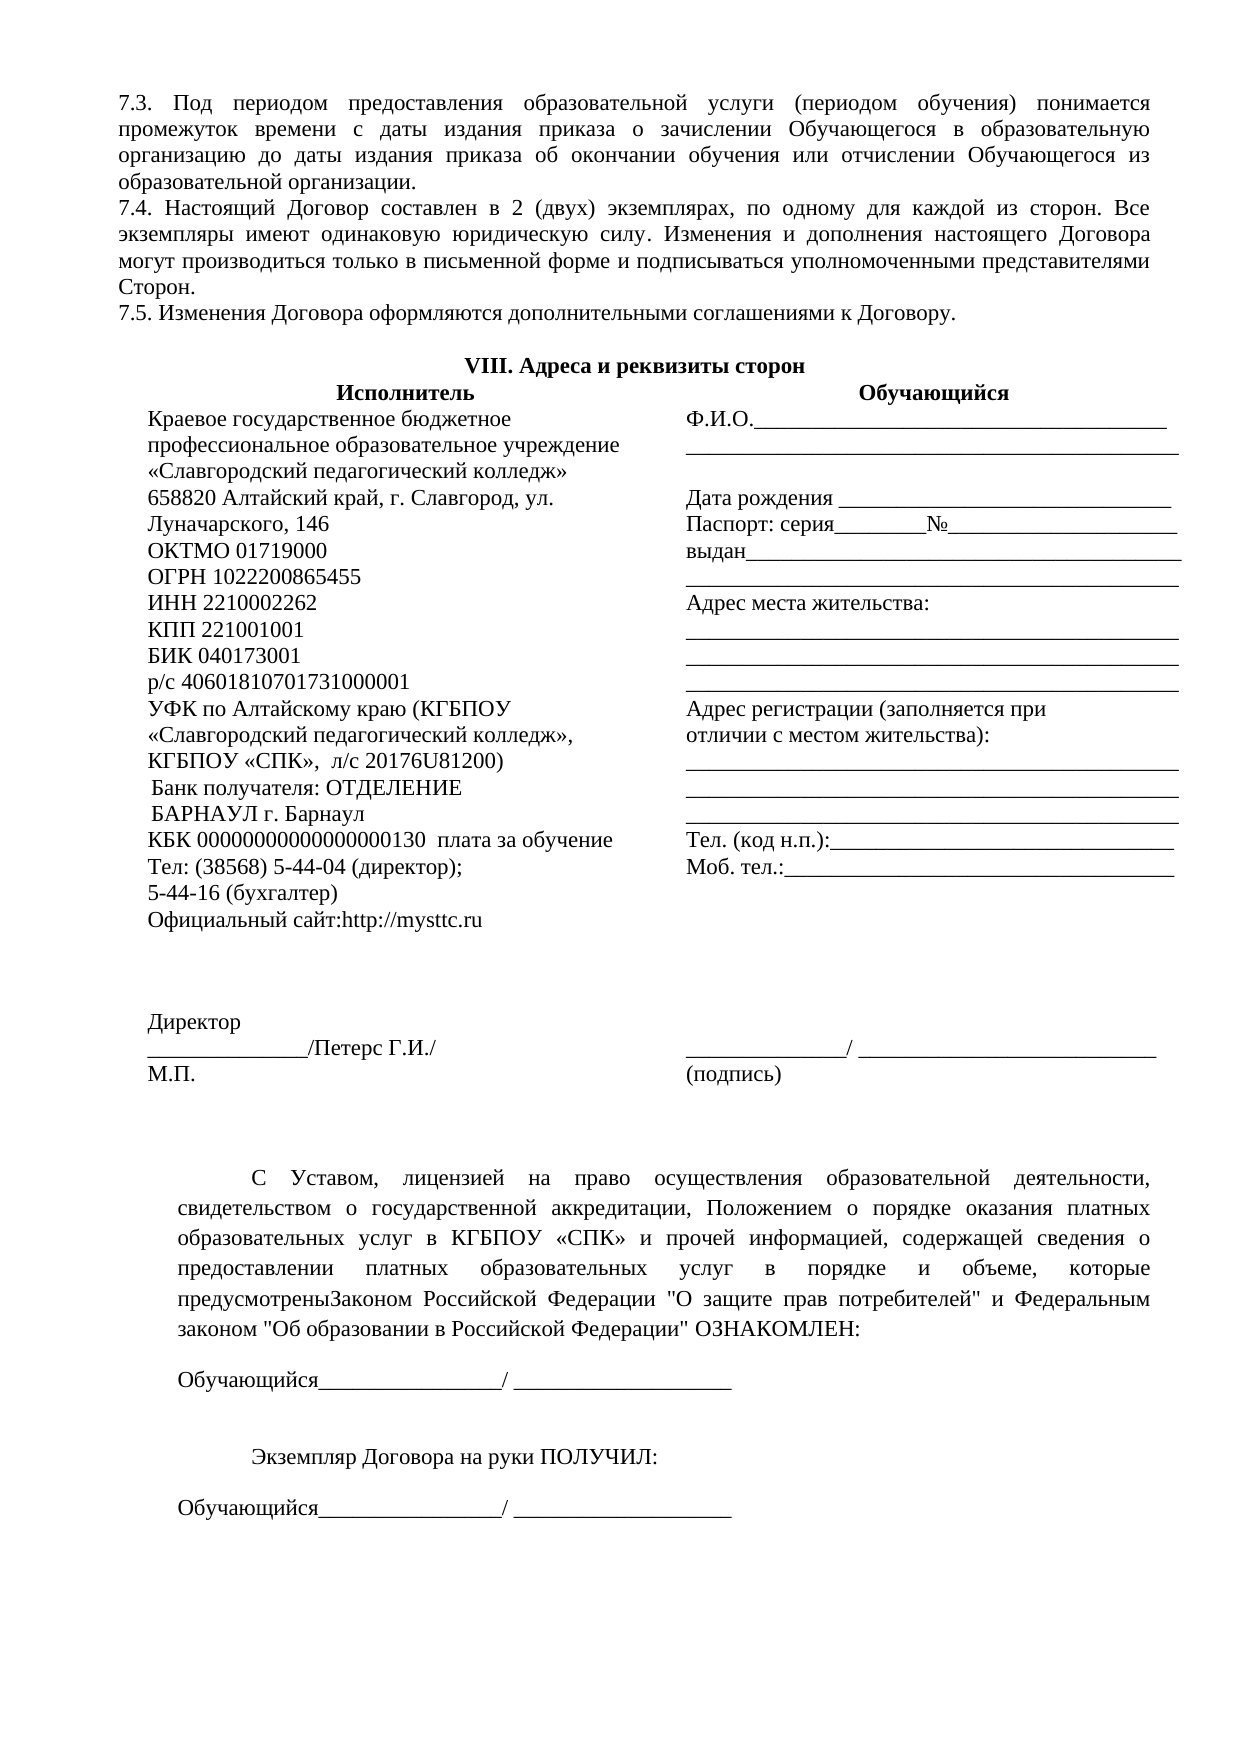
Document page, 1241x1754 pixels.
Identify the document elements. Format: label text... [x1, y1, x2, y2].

text Обучающийся________________/ ___________________ [177, 1494, 1152, 1521]
text VIII. Адреса и реквизиты сторон [118, 352, 1152, 378]
text 7.5. Изменения Договора оформляются дополнительными соглашениями к Договору. [118, 299, 1152, 326]
table_cell Краевое государственное бюджетное профессиональное образовательное учреждение «Славгородский педагогический колледж» 658820 Алтайский край, г. Славгород, ул. Луначарского, 146 ОКТМО 01719000 ОГРН 1022200865455 ИНН 2210002262 КПП 221001001 БИК 040173001 р/с 40601810701731000001 УФК по Алтайскому краю (КГБПОУ «Славгородский педагогический колледж», КГБПОУ «СПК», л/с 20176U81200) Банк получателя: ОТДЕЛЕНИЕ БАРНАУЛ г. Барнаул КБК 00000000000000000130 плата за обучение Тел: (38568) 5-44-04 (директор); 5-44-16 (бухгалтер) Официальный сайт:http://mysttc.ru [136, 405, 674, 1008]
table_cell Директор ______________/Петерс Г.И./ М.П. [136, 1008, 674, 1087]
text С Уставом, лицензией на право осуществления образовательной деятельности, свидетельством о государственной аккредитации, Положением о порядке оказания платных образовательных услуг в КГБПОУ «СПК» и прочей информацией, содержащей сведения о предоставлении платных образовательных услуг в порядке и объеме, которые предусмотреныЗаконом Российской Федерации "О защите прав потребителей" и Федеральным законом "Об образовании в Российской Федерации" ОЗНАКОМЛЕН: [177, 1164, 1152, 1341]
table_header Обучающийся [675, 379, 1193, 405]
table_cell ______________/ __________________________ (подпись) [675, 1008, 1193, 1087]
text 7.4. Настоящий Договор составлен в 2 (двух) экземплярах, по одному для каждой из сторон. Все экземпляры имеют одинаковую юридическую силу. Изменения и дополнения настоящего Договора могут производиться только в письменной форме и подписываться уполномоченными представителями Сторон. [118, 194, 1152, 299]
table_header Обучающийся________________/ ___________________ [166, 1366, 1163, 1392]
table_header Исполнитель [136, 379, 674, 405]
text 7.3. Под периодом предоставления образовательной услуги (периодом обучения) понимается промежуток времени с даты издания приказа о зачислении Обучающегося в образовательную организацию до даты издания приказа об окончании обучения или отчислении Обучающегося из образовательной организации. [118, 89, 1152, 194]
text Экземпляр Договора на руки ПОЛУЧИЛ: [177, 1443, 1152, 1469]
table_cell Ф.И.О.____________________________________ ___________________________________________ Дата рождения _____________________________ Паспорт: серия________№____________________ выдан______________________________________ ___________________________________________ Адрес места жительства: ___________________________________________ ___________________________________________ ___________________________________________ Адрес регистрации (заполняется при отличии с местом жительства): ___________________________________________ ___________________________________________ ___________________________________________ Тел. (код н.п.):______________________________ Моб. тел.:__________________________________ [675, 405, 1193, 1008]
